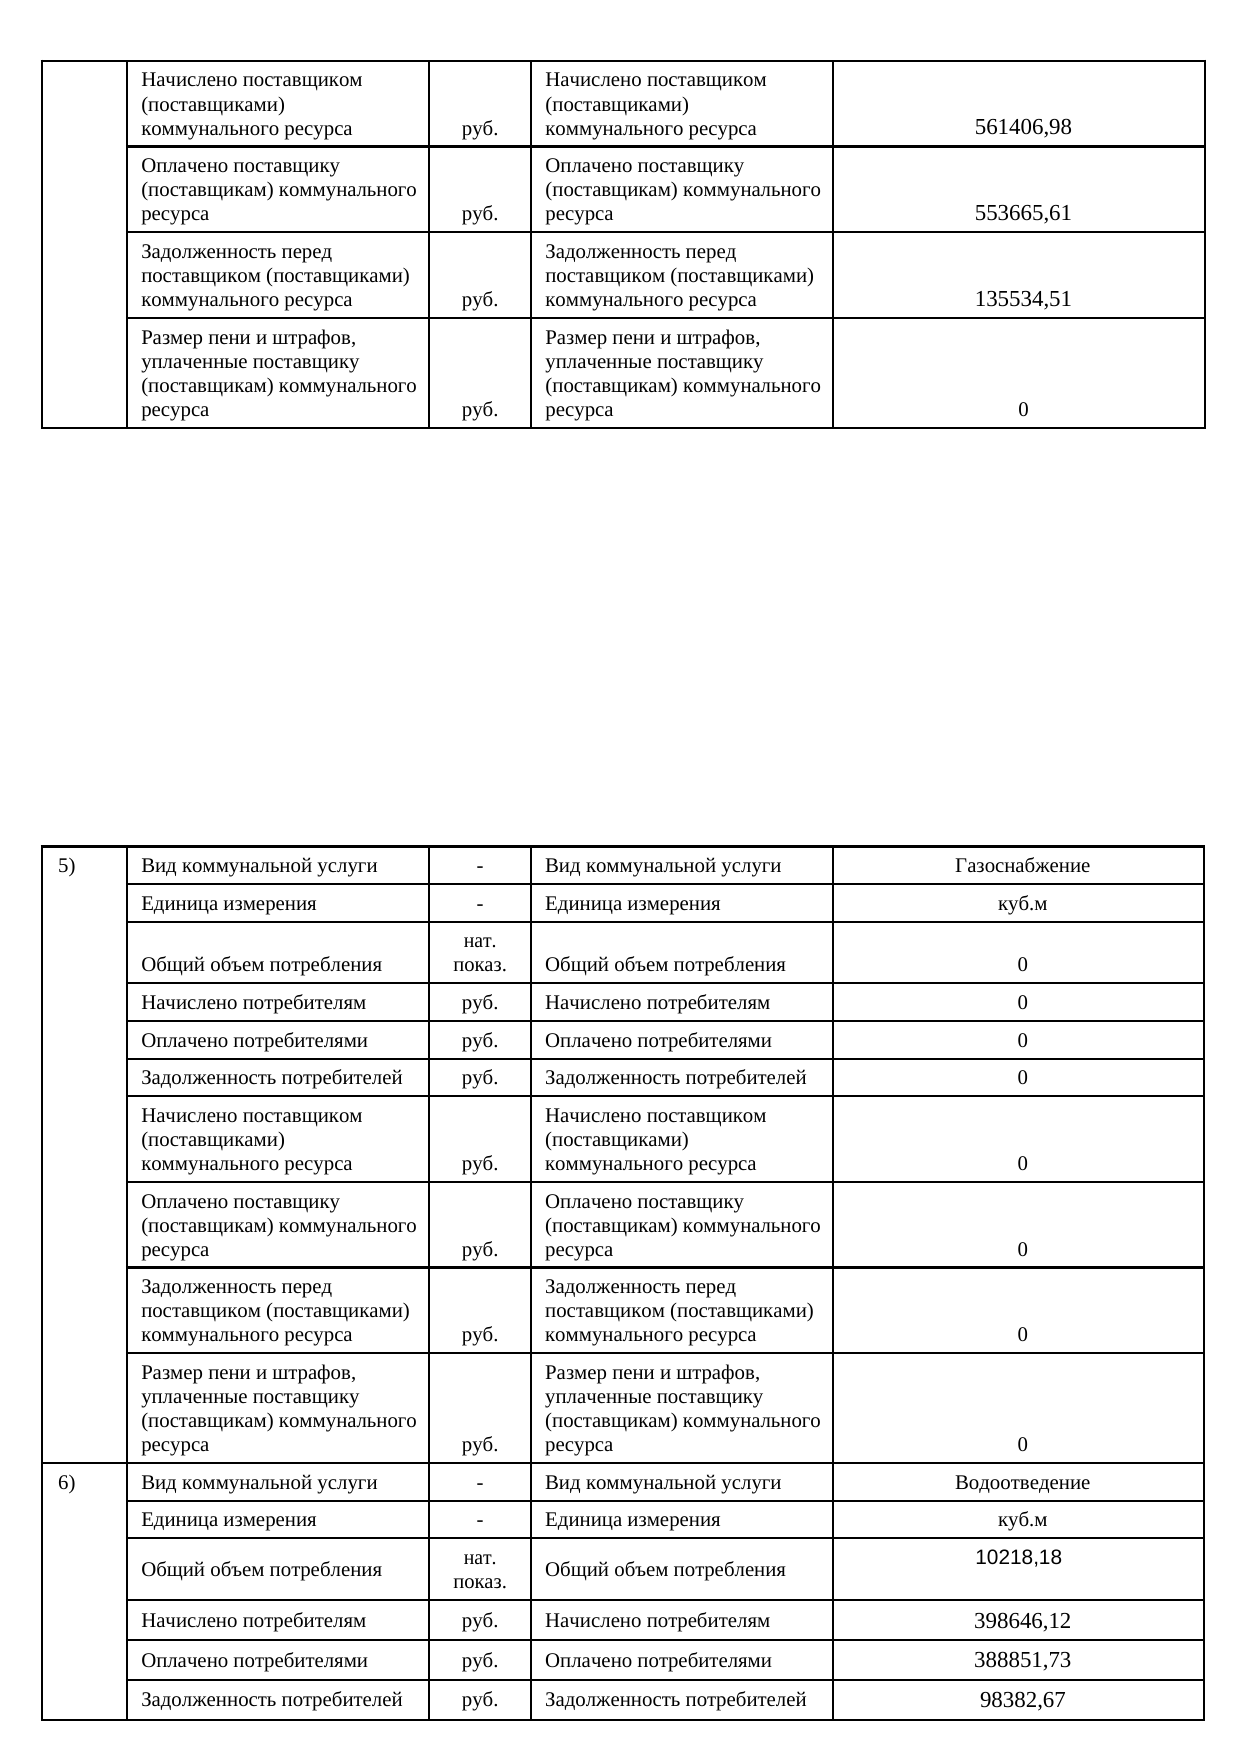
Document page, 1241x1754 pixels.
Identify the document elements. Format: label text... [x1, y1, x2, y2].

table_cell Начислено поставщиком (поставщиками) коммунального ресурса [128, 1097, 428, 1181]
table_cell Начислено потребителям [532, 984, 832, 1020]
table_cell 0 [834, 1097, 1203, 1181]
table_cell 0 [834, 1183, 1203, 1266]
table_cell 6) [43, 1464, 126, 1718]
table_cell 398646,12 [834, 1601, 1203, 1639]
table_cell - [430, 885, 530, 921]
table_cell Общий объем потребления [128, 1539, 428, 1599]
table_cell Начислено поставщиком (поставщиками) коммунального ресурса [128, 62, 428, 145]
table_cell 388851,73 [834, 1641, 1203, 1679]
table_cell Оплачено поставщику (поставщикам) коммунального ресурса [128, 148, 428, 231]
table_cell руб. [430, 1183, 530, 1266]
table_cell Задолженность перед поставщиком (поставщиками) коммунального ресурса [532, 233, 832, 317]
table_cell куб.м [834, 1502, 1203, 1537]
table_header - [430, 848, 530, 883]
table_cell руб. [430, 1641, 530, 1679]
table_cell Оплачено потребителями [128, 1022, 428, 1057]
table_cell Общий объем потребления [128, 923, 428, 982]
table_cell Оплачено поставщику (поставщикам) коммунального ресурса [532, 148, 832, 231]
table_cell Задолженность потребителей [128, 1060, 428, 1095]
table_cell нат. показ. [430, 923, 530, 982]
table_cell Задолженность перед поставщиком (поставщиками) коммунального ресурса [128, 1269, 428, 1352]
table_cell - [430, 1464, 530, 1499]
table_cell Оплачено потребителями [128, 1641, 428, 1679]
table_cell Задолженность перед поставщиком (поставщиками) коммунального ресурса [128, 233, 428, 317]
table_cell нат. показ. [430, 1539, 530, 1599]
table_cell руб. [430, 1060, 530, 1095]
table_cell руб. [430, 233, 530, 317]
table_cell руб. [430, 1269, 530, 1352]
table_cell 10218,18 [834, 1539, 1203, 1599]
table_cell Вид коммунальной услуги [532, 1464, 832, 1499]
table_cell руб. [430, 62, 530, 145]
table_cell руб. [430, 1354, 530, 1462]
table_cell Единица измерения [532, 885, 832, 921]
table_cell 0 [834, 319, 1204, 427]
table_header Вид коммунальной услуги [532, 848, 832, 883]
table_cell 553665,61 [834, 148, 1204, 231]
table_cell руб. [430, 1681, 530, 1718]
table_cell Оплачено потребителями [532, 1641, 832, 1679]
table_cell Размер пени и штрафов, уплаченные поставщику (поставщикам) коммунального ресурса [532, 319, 832, 427]
table_cell Задолженность потребителей [128, 1681, 428, 1718]
table_cell 0 [834, 1269, 1203, 1352]
table_cell Размер пени и штрафов, уплаченные поставщику (поставщикам) коммунального ресурса [532, 1354, 832, 1462]
table_cell Оплачено поставщику (поставщикам) коммунального ресурса [532, 1183, 832, 1266]
table_cell Единица измерения [532, 1502, 832, 1537]
table_cell Единица измерения [128, 885, 428, 921]
table_cell 98382,67 [834, 1681, 1203, 1718]
table_cell 135534,51 [834, 233, 1204, 317]
table_cell Оплачено поставщику (поставщикам) коммунального ресурса [128, 1183, 428, 1266]
table_cell Начислено поставщиком (поставщиками) коммунального ресурса [532, 1097, 832, 1181]
table_cell Вид коммунальной услуги [128, 1464, 428, 1499]
table_cell 0 [834, 923, 1203, 982]
table_cell Задолженность потребителей [532, 1681, 832, 1718]
table_cell Задолженность перед поставщиком (поставщиками) коммунального ресурса [532, 1269, 832, 1352]
table_cell Оплачено потребителями [532, 1022, 832, 1057]
table_cell Начислено потребителям [128, 1601, 428, 1639]
table_cell Задолженность потребителей [532, 1060, 832, 1095]
table_cell руб. [430, 1097, 530, 1181]
table_cell 0 [834, 1022, 1203, 1057]
table_cell руб. [430, 148, 530, 231]
table_cell 0 [834, 1354, 1203, 1462]
table_header Вид коммунальной услуги [128, 848, 428, 883]
table_cell куб.м [834, 885, 1203, 921]
table_cell руб. [430, 984, 530, 1020]
table_cell Общий объем потребления [532, 923, 832, 982]
table_cell руб. [430, 319, 530, 427]
table_header Газоснабжение [834, 848, 1203, 883]
table_cell Водоотведение [834, 1464, 1203, 1499]
table_cell Размер пени и штрафов, уплаченные поставщику (поставщикам) коммунального ресурса [128, 1354, 428, 1462]
table_cell Начислено потребителям [128, 984, 428, 1020]
table_cell Единица измерения [128, 1502, 428, 1537]
table_cell Размер пени и штрафов, уплаченные поставщику (поставщикам) коммунального ресурса [128, 319, 428, 427]
table_cell 0 [834, 984, 1203, 1020]
table_cell 0 [834, 1060, 1203, 1095]
table_cell Общий объем потребления [532, 1539, 832, 1599]
table_cell 561406,98 [834, 62, 1204, 145]
table_cell - [430, 1502, 530, 1537]
table_header 5) [43, 848, 126, 1462]
table_cell Начислено поставщиком (поставщиками) коммунального ресурса [532, 62, 832, 145]
table_cell руб. [430, 1022, 530, 1057]
table_cell Начислено потребителям [532, 1601, 832, 1639]
table_cell руб. [430, 1601, 530, 1639]
